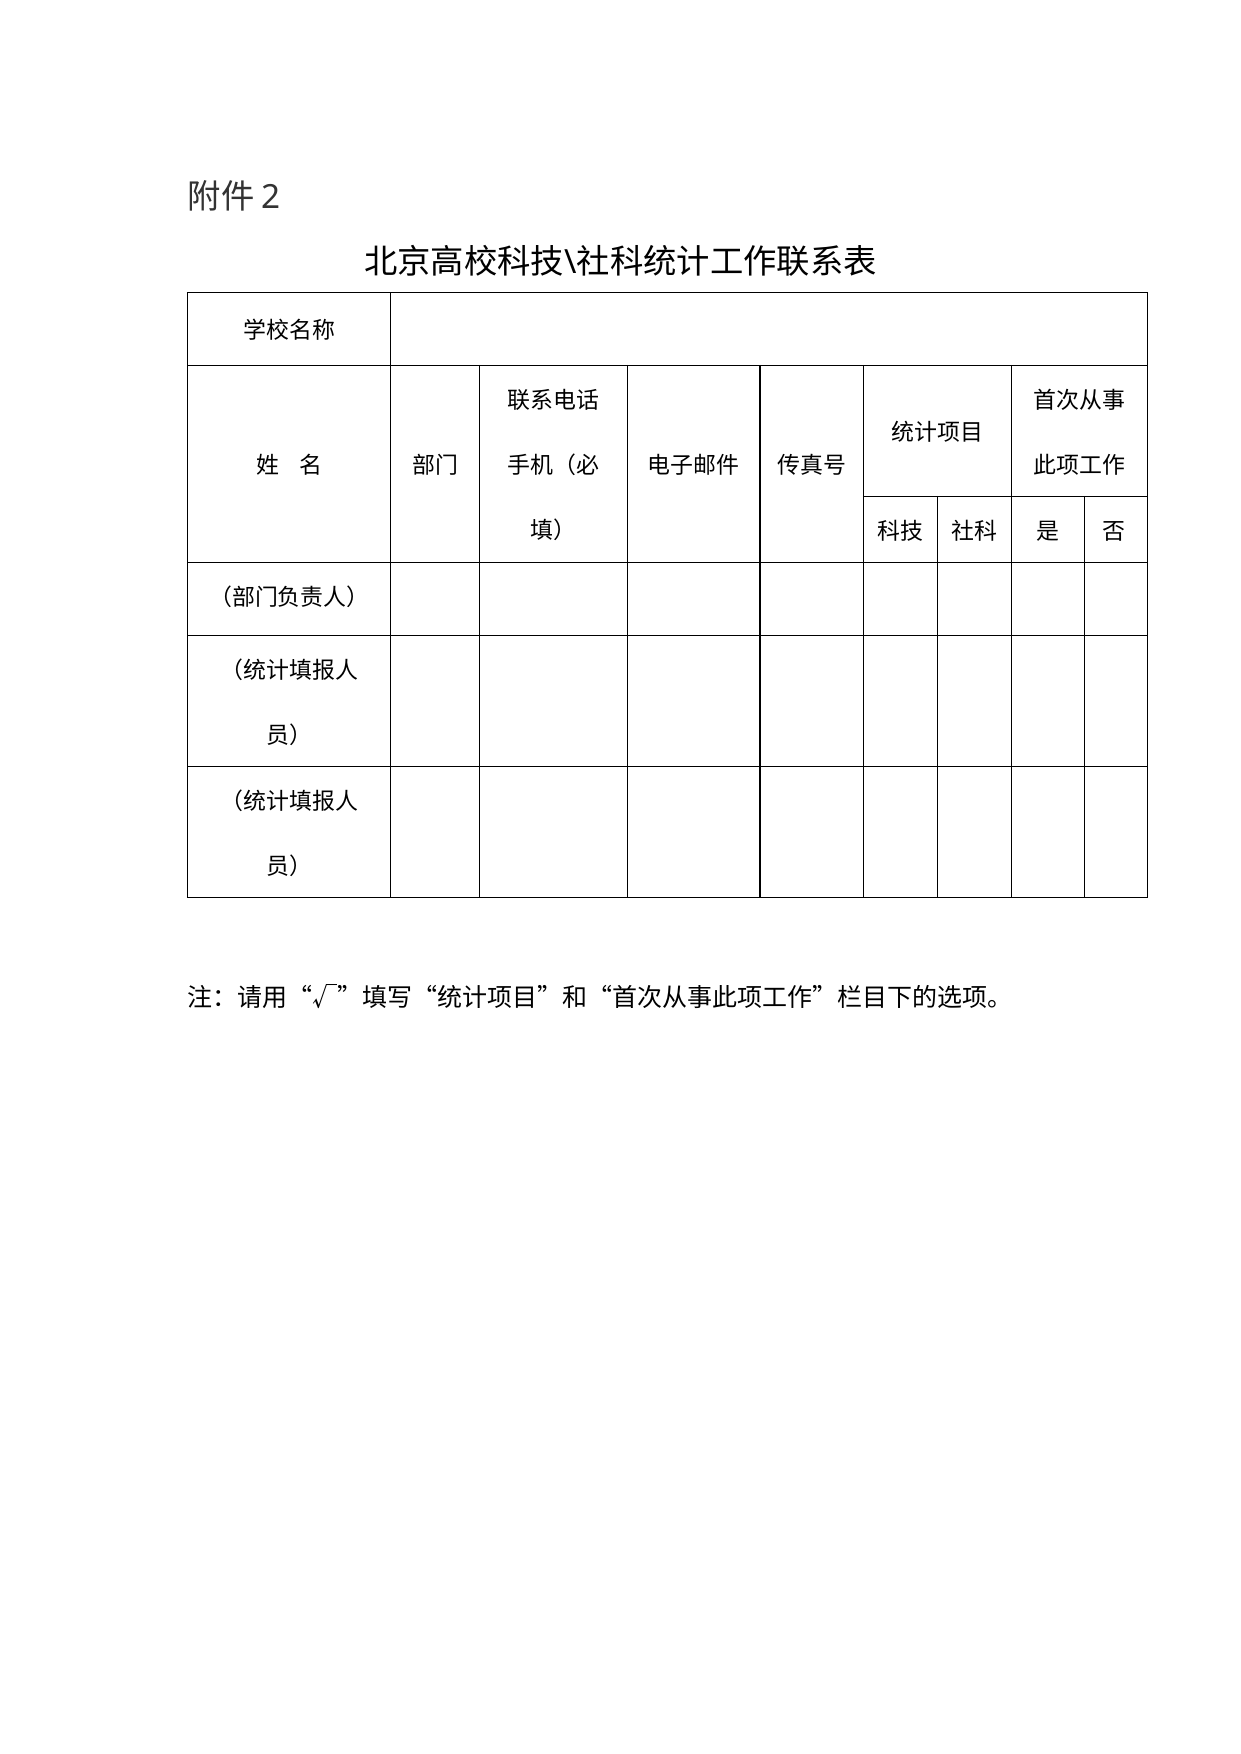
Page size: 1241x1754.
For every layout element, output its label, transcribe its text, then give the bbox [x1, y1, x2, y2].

table_cell 部门 [391, 366, 479, 562]
table_cell 首次从事 此项工作 [1012, 366, 1147, 496]
table_cell [391, 767, 479, 897]
table_cell [1012, 767, 1084, 897]
table_cell （部门负责人） [188, 563, 390, 635]
table_header [391, 293, 1147, 365]
table_cell [1085, 636, 1147, 766]
table_cell [938, 563, 1011, 635]
table_cell [761, 767, 863, 897]
table_cell [628, 636, 759, 766]
table_header 学校名称 [188, 293, 390, 365]
table_cell 统计项目 [864, 366, 1011, 496]
text 注：请用“√”填写“统计项目”和“首次从事此项工作”栏目下的选项。 [187, 963, 1087, 1028]
table_cell 联系电话 手机（必填） [480, 366, 627, 562]
text 附件2 [187, 162, 1053, 227]
table_cell 否 [1085, 497, 1147, 562]
table_cell [938, 636, 1011, 766]
table_cell [391, 563, 479, 635]
table_cell 姓 名 [188, 366, 390, 562]
table_cell [864, 767, 937, 897]
table_cell 是 [1012, 497, 1084, 562]
table_cell [391, 636, 479, 766]
table_cell （统计填报人员） [188, 636, 390, 766]
table_cell [938, 767, 1011, 897]
table_cell [1085, 767, 1147, 897]
table_cell （统计填报人员） [188, 767, 390, 897]
table_cell [628, 563, 759, 635]
table_cell [1085, 563, 1147, 635]
table_cell 社科 [938, 497, 1011, 562]
table_cell [480, 563, 627, 635]
table_cell [864, 563, 937, 635]
table_cell 科技 [864, 497, 937, 562]
table_cell [761, 563, 863, 635]
table_cell [864, 636, 937, 766]
table_cell [628, 767, 759, 897]
table_cell [480, 636, 627, 766]
table_cell [480, 767, 627, 897]
table_cell [1012, 563, 1084, 635]
table_cell [1012, 636, 1084, 766]
text 北京高校科技\社科统计工作联系表 [187, 227, 1053, 292]
table_cell [761, 636, 863, 766]
table_cell 传真号 [761, 366, 863, 562]
table_cell 电子邮件 [628, 366, 759, 562]
